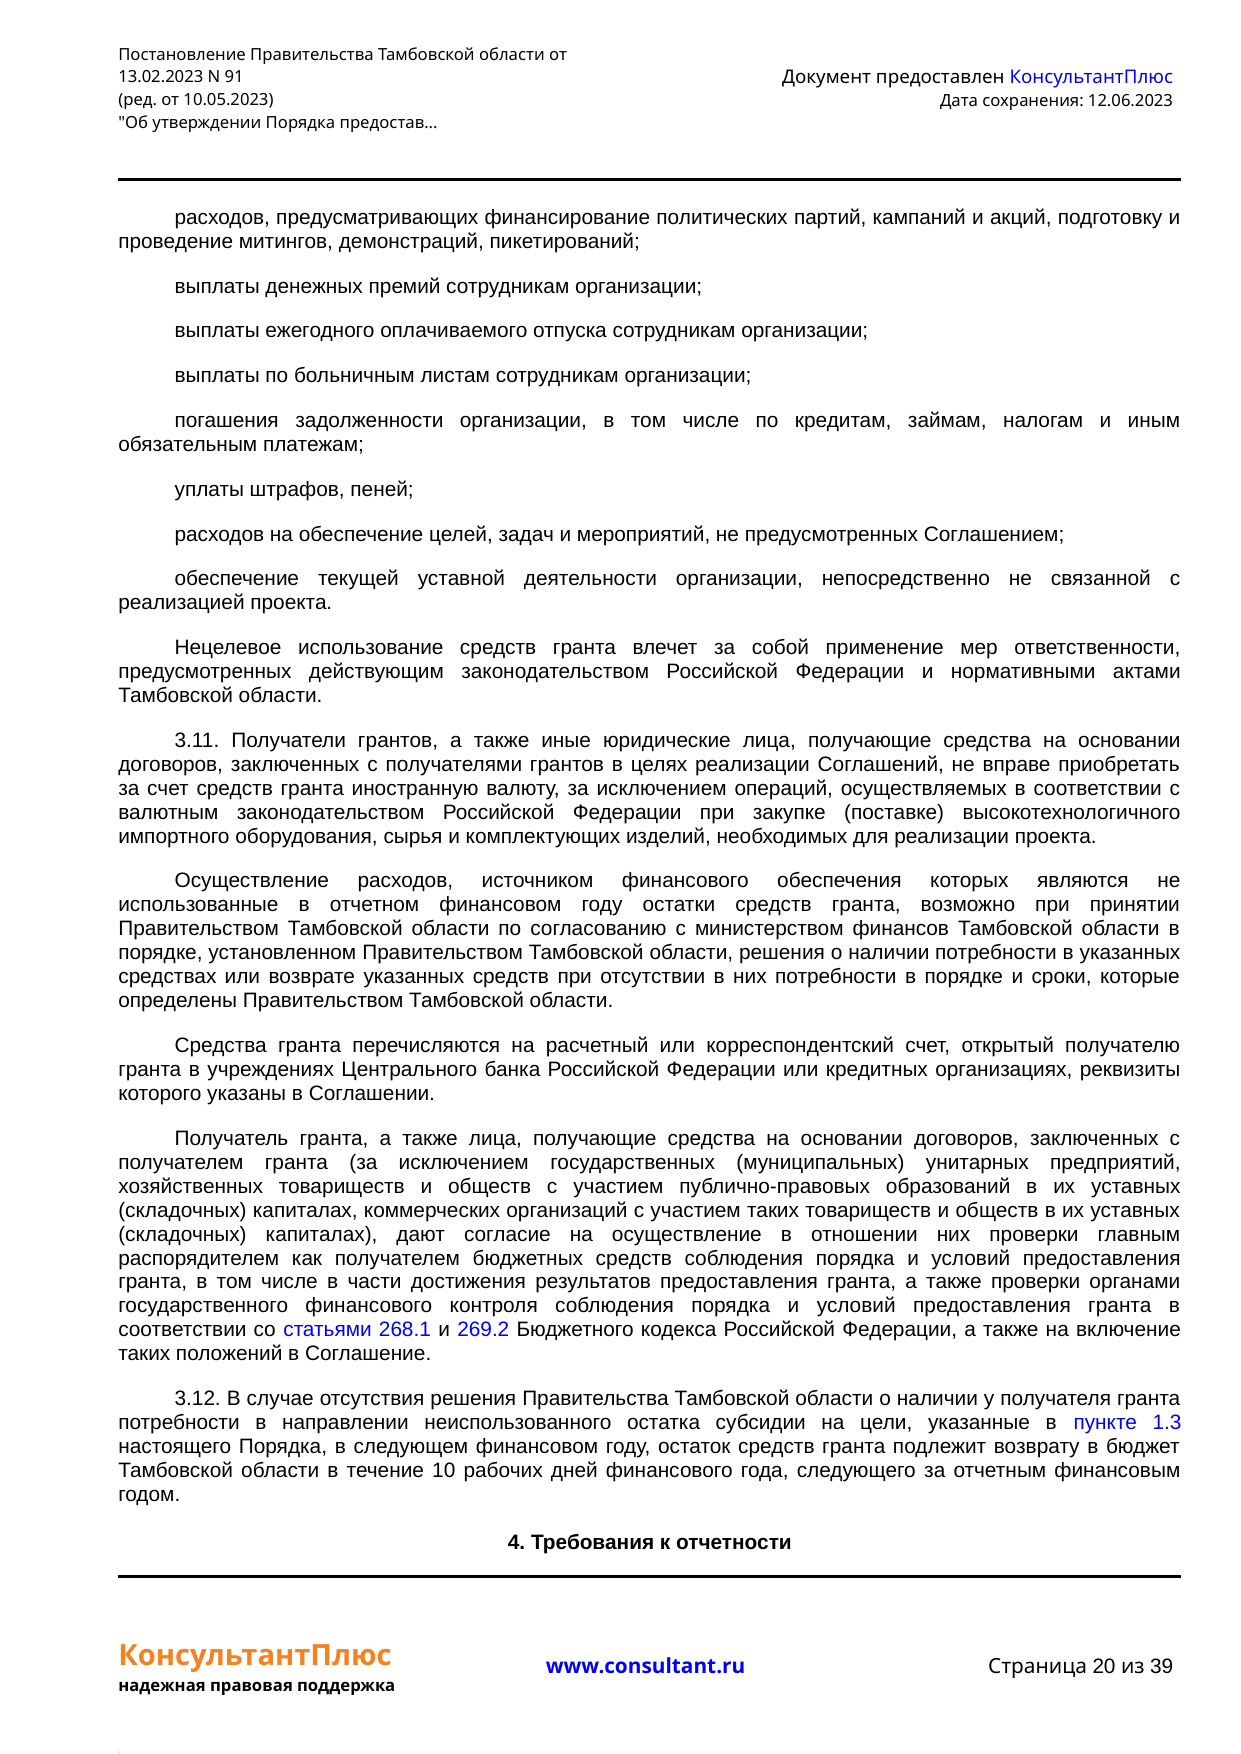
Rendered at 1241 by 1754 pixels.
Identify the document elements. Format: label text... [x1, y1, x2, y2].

text Осуществление расходов, источником финансового обеспечения которых являются не использованные в отчетном финансовом году остатки средств гранта, возможно при принятии Правительством Тамбовской области по согласованию с министерством финансов Тамбовской области в порядке, установленном Правительством Тамбовской области, решения о наличии потребности в указанных средствах или возврате указанных средств при отсутствии в них потребности в порядке и сроки, которые определены Правительством Тамбовской области. [118, 868, 1181, 1012]
text Нецелевое использование средств гранта влечет за собой применение мер ответственности, предусмотренных действующим законодательством Российской Федерации и нормативными актами Тамбовской области. [118, 635, 1181, 707]
text выплаты денежных премий сотрудникам организации; [118, 273, 1181, 297]
text 3.11. Получатели грантов, а также иные юридические лица, получающие средства на основании договоров, заключенных с получателями грантов в целях реализации Соглашений, не вправе приобретать за счет средств гранта иностранную валюту, за исключением операций, осуществляемых в соответствии с валютным законодательством Российской Федерации при закупке (поставке) высокотехнологичного импортного оборудования, сырья и комплектующих изделий, необходимых для реализации проекта. [118, 728, 1181, 847]
text расходов на обеспечение целей, задач и мероприятий, не предусмотренных Соглашением; [118, 521, 1181, 545]
text обеспечение текущей уставной деятельности организации, непосредственно не связанной с реализацией проекта. [118, 566, 1181, 614]
text выплаты ежегодного оплачиваемого отпуска сотрудникам организации; [118, 318, 1181, 342]
text уплаты штрафов, пеней; [118, 477, 1181, 501]
text Средства гранта перечисляются на расчетный или корреспондентский счет, открытый получателю гранта в учреждениях Центрального банка Российской Федерации или кредитных организациях, реквизиты которого указаны в Соглашении. [118, 1033, 1181, 1105]
text Получатель гранта, а также лица, получающие средства на основании договоров, заключенных с получателем гранта (за исключением государственных (муниципальных) унитарных предприятий, хозяйственных товариществ и обществ с участием публично-правовых образований в их уставных (складочных) капиталах, коммерческих организаций с участием таких товариществ и обществ в их уставных (складочных) капиталах), дают согласие на осуществление в отношении них проверки главным распорядителем как получателем бюджетных средств соблюдения порядка и условий предоставления гранта, в том числе в части достижения результатов предоставления гранта, а также проверки органами государственного финансового контроля соблюдения порядка и условий предоставления гранта в соответствии со статьями 268.1 и 269.2 Бюджетного кодекса Российской Федерации, а также на включение таких положений в Соглашение. [118, 1126, 1181, 1365]
text выплаты по больничным листам сотрудникам организации; [118, 363, 1181, 387]
text расходов, предусматривающих финансирование политических партий, кампаний и акций, подготовку и проведение митингов, демонстраций, пикетирований; [118, 205, 1181, 253]
text 3.12. В случае отсутствия решения Правительства Тамбовской области о наличии у получателя гранта потребности в направлении неиспользованного остатка субсидии на цели, указанные в пункте 1.3 настоящего Порядка, в следующем финансовом году, остаток средств гранта подлежит возврату в бюджет Тамбовской области в течение 10 рабочих дней финансового года, следующего за отчетным финансовым годом. [118, 1386, 1181, 1506]
title 4. Требования к отчетности [118, 1530, 1181, 1554]
text погашения задолженности организации, в том числе по кредитам, займам, налогам и иным обязательным платежам; [118, 408, 1181, 456]
